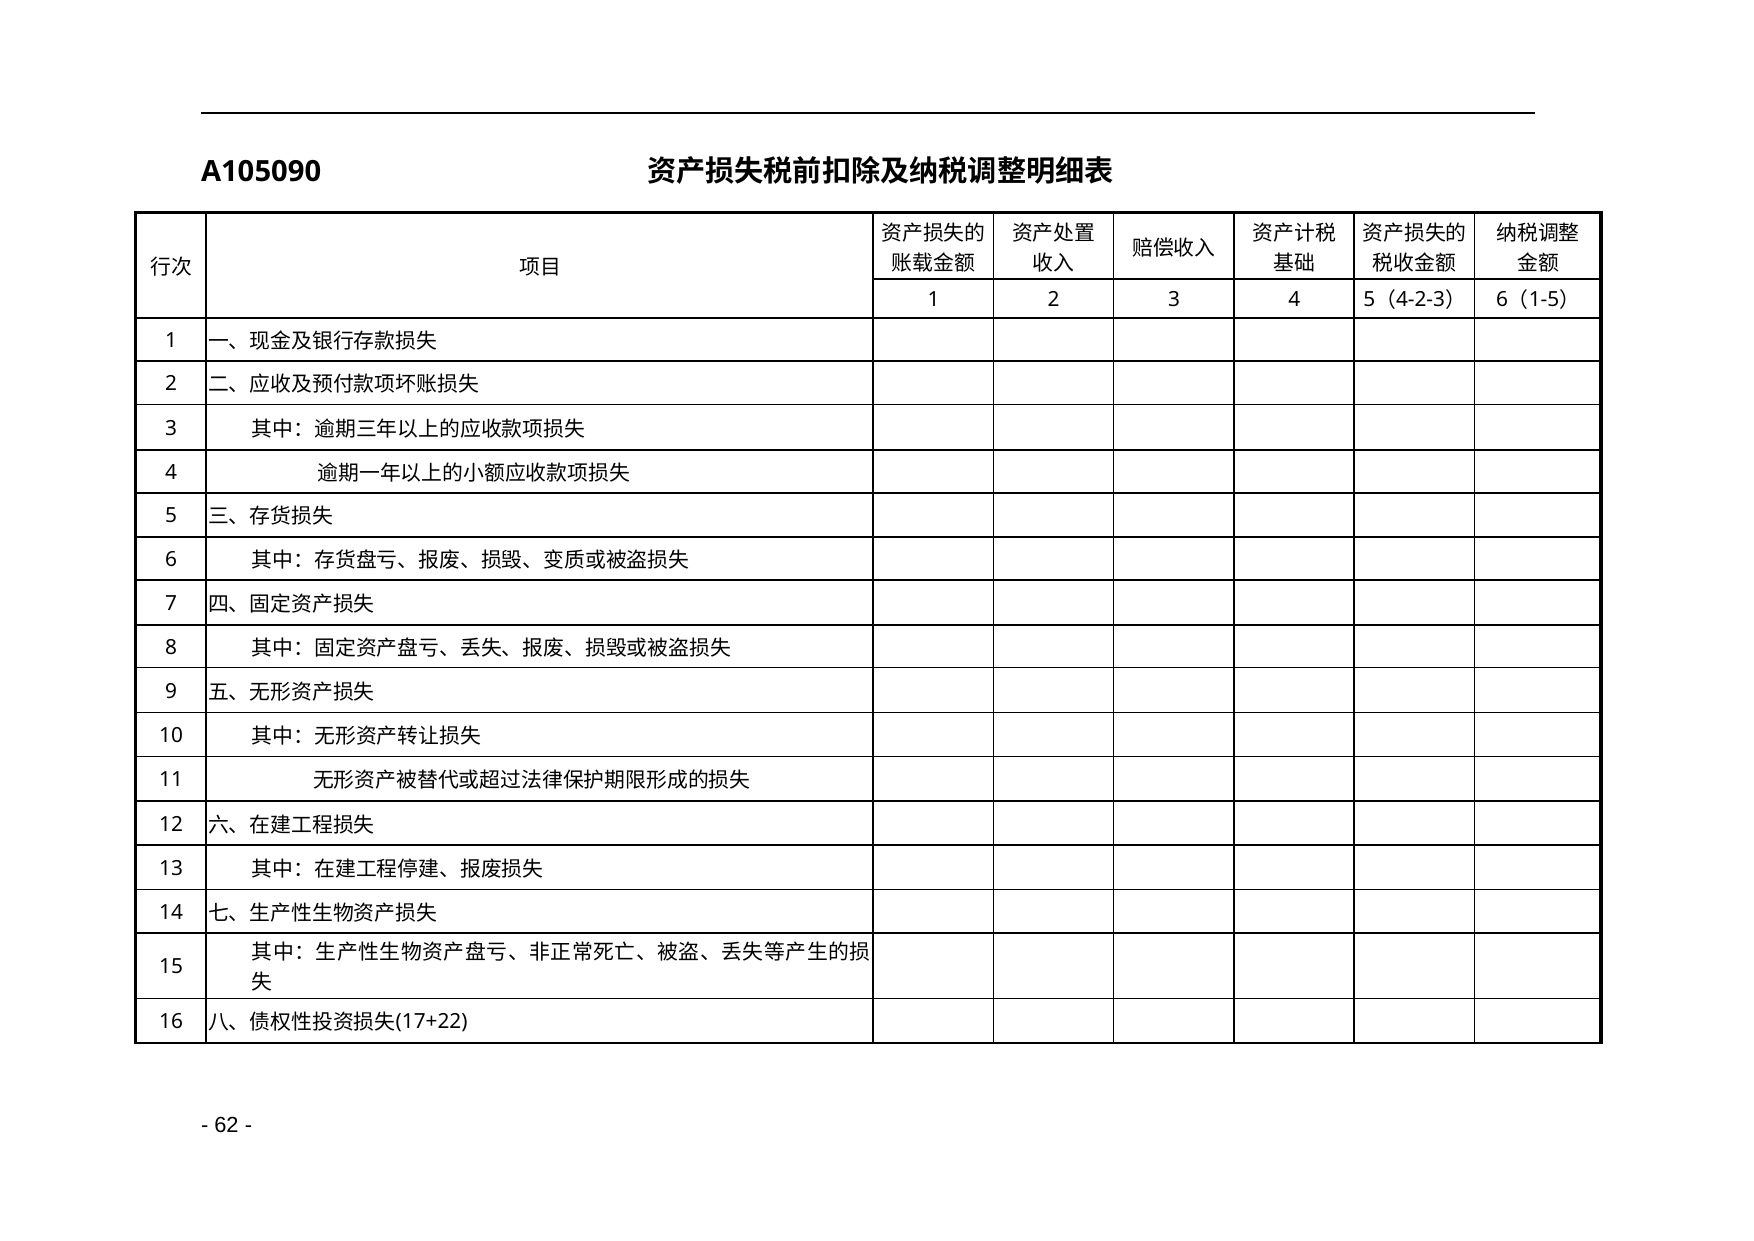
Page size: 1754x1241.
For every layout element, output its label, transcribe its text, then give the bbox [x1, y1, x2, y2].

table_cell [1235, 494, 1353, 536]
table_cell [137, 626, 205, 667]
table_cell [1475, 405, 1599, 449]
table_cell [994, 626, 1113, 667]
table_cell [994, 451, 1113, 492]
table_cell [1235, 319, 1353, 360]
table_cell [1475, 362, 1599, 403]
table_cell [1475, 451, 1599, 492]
table_header 资产损失的账载金额 [874, 214, 993, 278]
table_cell 一、现金及银行存款损失 [207, 319, 872, 360]
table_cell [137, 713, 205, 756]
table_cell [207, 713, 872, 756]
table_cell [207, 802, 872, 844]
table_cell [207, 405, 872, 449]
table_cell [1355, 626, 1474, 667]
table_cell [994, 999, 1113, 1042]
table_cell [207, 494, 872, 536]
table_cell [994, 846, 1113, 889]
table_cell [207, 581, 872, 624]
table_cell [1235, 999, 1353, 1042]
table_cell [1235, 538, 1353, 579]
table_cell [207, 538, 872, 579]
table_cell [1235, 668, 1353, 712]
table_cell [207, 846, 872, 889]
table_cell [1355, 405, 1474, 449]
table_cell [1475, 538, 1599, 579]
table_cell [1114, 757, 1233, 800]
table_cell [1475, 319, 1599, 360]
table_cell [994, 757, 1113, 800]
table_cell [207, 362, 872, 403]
table_header 行次 [137, 214, 205, 317]
table_cell [874, 319, 993, 360]
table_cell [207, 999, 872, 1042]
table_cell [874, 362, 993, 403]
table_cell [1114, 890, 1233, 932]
table_cell 4 [1235, 280, 1353, 317]
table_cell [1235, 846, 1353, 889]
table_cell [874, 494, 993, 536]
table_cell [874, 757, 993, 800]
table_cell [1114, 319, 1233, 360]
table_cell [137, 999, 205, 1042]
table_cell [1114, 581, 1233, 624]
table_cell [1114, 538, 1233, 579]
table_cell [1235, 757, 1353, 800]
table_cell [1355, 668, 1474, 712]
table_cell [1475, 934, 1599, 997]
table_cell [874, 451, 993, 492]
table_cell 2 [994, 280, 1113, 317]
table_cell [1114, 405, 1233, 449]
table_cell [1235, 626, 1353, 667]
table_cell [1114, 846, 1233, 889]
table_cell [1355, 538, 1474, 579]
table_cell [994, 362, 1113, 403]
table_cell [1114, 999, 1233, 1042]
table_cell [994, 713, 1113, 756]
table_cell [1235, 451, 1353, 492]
table_header 资产损失的税收金额 [1355, 214, 1474, 278]
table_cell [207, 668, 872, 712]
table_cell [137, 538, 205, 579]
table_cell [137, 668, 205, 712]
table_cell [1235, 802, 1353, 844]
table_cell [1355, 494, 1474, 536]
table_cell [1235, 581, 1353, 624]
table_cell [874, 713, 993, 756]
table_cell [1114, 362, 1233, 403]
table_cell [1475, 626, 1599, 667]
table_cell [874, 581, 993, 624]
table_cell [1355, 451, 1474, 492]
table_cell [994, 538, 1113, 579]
table_header 赔偿收入 [1114, 214, 1233, 278]
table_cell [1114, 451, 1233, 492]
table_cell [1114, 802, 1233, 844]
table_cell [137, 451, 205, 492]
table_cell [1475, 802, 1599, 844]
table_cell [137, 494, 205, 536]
table_cell 1 [874, 280, 993, 317]
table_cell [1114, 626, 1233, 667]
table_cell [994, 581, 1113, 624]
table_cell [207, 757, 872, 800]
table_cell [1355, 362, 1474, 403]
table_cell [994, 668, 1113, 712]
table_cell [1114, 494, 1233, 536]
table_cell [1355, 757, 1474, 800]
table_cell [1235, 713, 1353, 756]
table_cell 6（1-5） [1475, 280, 1599, 317]
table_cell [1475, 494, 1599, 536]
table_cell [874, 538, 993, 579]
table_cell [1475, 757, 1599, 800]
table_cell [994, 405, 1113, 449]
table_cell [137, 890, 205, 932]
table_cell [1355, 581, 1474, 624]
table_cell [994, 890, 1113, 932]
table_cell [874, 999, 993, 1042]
text A105090 资产损失税前扣除及纳税调整明细表 [201, 148, 1535, 190]
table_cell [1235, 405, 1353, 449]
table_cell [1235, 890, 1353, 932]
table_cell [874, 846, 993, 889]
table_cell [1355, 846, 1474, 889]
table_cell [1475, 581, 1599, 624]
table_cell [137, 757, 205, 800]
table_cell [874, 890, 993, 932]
table_cell 1 [137, 319, 205, 360]
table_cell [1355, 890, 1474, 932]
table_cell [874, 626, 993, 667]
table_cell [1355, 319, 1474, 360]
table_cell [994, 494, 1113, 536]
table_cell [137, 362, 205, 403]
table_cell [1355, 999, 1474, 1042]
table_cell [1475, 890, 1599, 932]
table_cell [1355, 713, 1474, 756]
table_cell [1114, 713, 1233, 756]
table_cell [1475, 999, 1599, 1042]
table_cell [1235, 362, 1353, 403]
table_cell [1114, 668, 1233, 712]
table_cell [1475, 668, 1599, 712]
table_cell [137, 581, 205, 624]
table_header 资产计税 基础 [1235, 214, 1353, 278]
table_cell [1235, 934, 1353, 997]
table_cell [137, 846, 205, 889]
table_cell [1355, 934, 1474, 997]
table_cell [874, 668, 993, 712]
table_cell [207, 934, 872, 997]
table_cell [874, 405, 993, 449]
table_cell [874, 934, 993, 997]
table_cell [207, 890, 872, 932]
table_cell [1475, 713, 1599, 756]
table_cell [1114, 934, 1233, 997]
table_header 项目 [207, 214, 872, 317]
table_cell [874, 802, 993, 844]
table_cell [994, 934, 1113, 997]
table_cell 5（4-2-3） [1355, 280, 1474, 317]
table_cell [994, 319, 1113, 360]
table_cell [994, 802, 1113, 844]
table_header 资产处置 收入 [994, 214, 1113, 278]
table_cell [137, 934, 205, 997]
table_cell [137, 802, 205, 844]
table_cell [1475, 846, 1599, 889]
table_header 纳税调整 金额 [1475, 214, 1599, 278]
table_cell 3 [1114, 280, 1233, 317]
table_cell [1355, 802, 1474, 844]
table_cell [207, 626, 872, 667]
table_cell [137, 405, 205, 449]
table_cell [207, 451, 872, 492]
